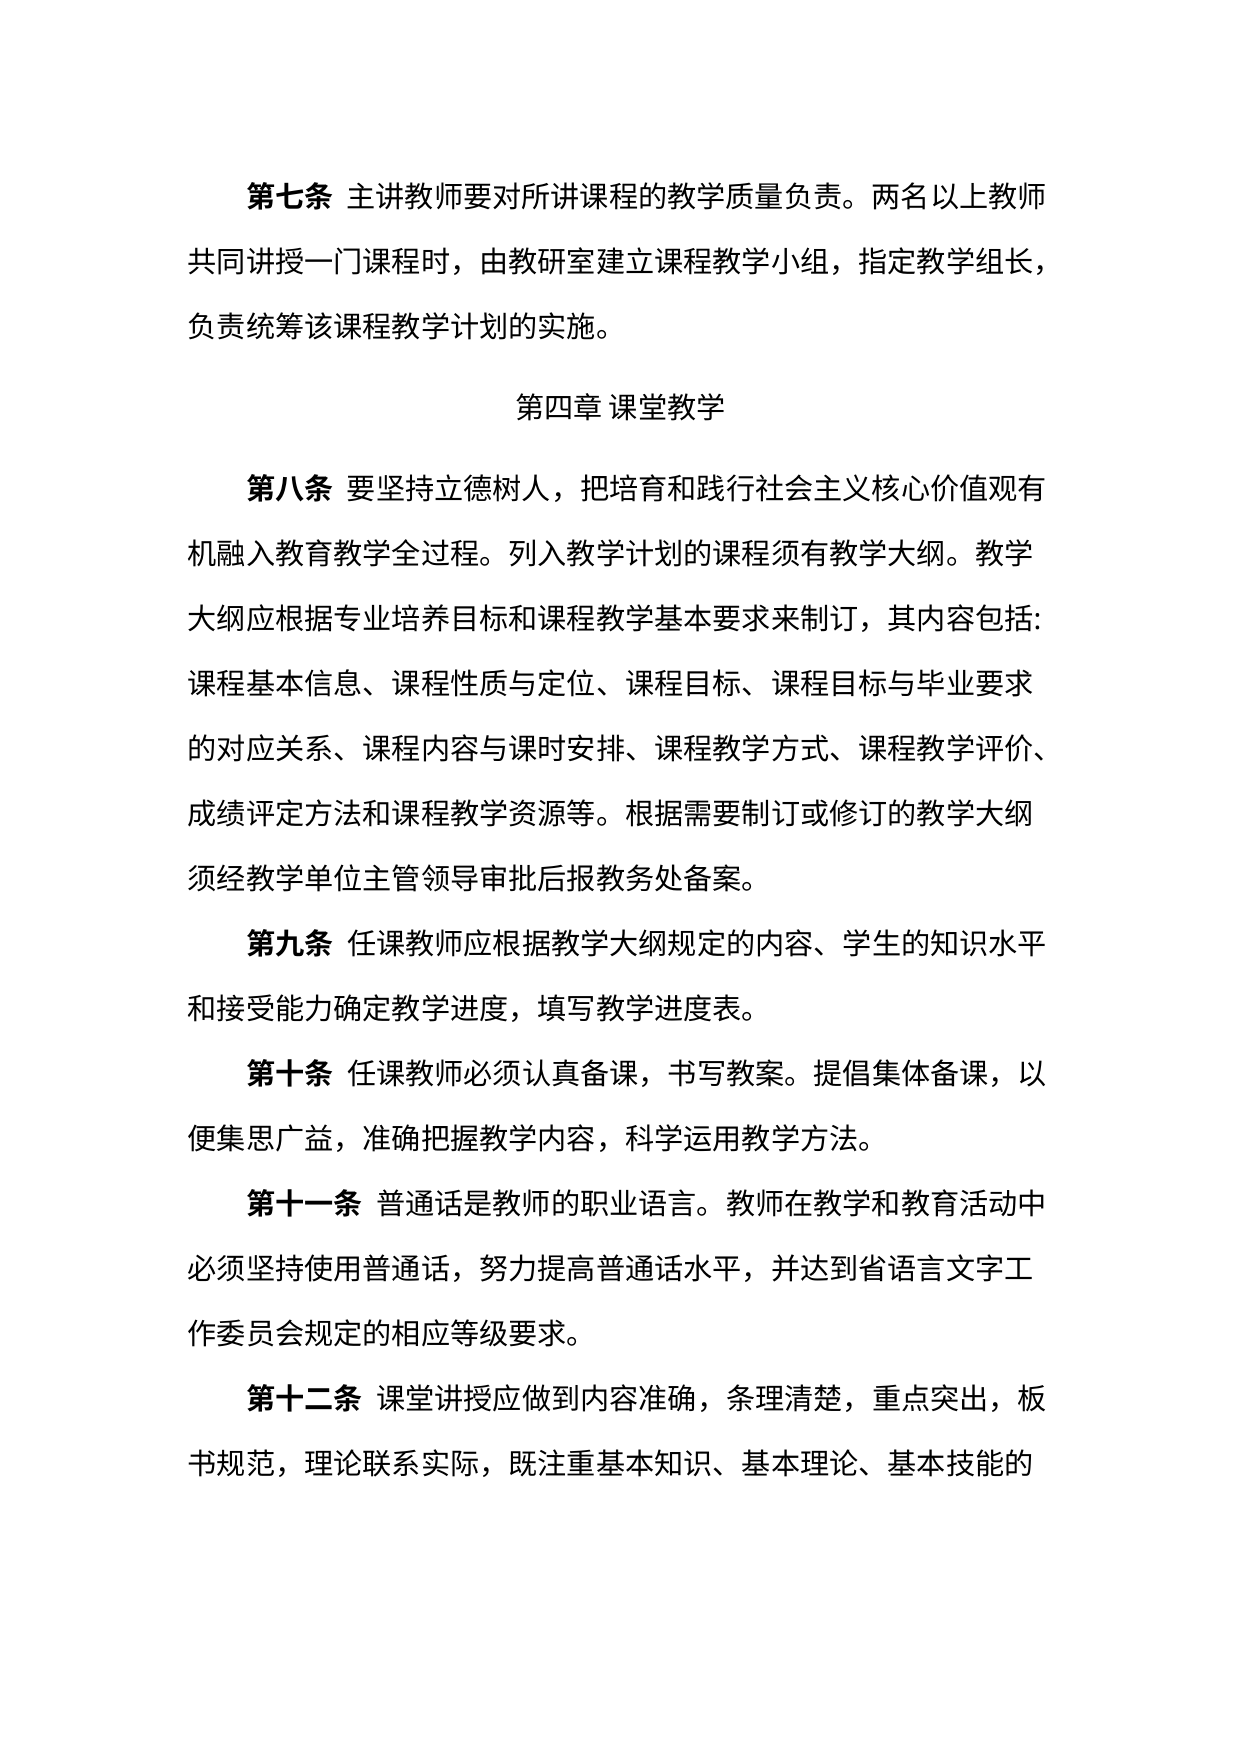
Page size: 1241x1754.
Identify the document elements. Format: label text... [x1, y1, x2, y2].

text 第十一条 普通话是教师的职业语言。教师在教学和教育活动中必须坚持使用普通话，努力提高普通话水平，并达到省语言文字工作委员会规定的相应等级要求。 [187, 1169, 1053, 1364]
text 第四章 课堂教学 [187, 373, 1053, 438]
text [187, 1364, 1053, 1494]
text 第八条 要坚持立德树人，把培育和践行社会主义核心价值观有机融入教育教学全过程。列入教学计划的课程须有教学大纲。教学大纲应根据专业培养目标和课程教学基本要求来制订，其内容包括:课程基本信息、课程性质与定位、课程目标、课程目标与毕业要求的对应关系、课程内容与课时安排、课程教学方式、课程教学评价、成绩评定方法和课程教学资源等。根据需要制订或修订的教学大纲须经教学单位主管领导审批后报教务处备案。 [187, 454, 1053, 909]
text 第十条 任课教师必须认真备课，书写教案。提倡集体备课，以便集思广益，准确把握教学内容，科学运用教学方法。 [187, 1039, 1053, 1169]
text 第七条 主讲教师要对所讲课程的教学质量负责。两名以上教师共同讲授一门课程时，由教研室建立课程教学小组，指定教学组长，负责统筹该课程教学计划的实施。 [187, 162, 1053, 357]
text 第九条 任课教师应根据教学大纲规定的内容、学生的知识水平和接受能力确定教学进度，填写教学进度表。 [187, 909, 1053, 1039]
